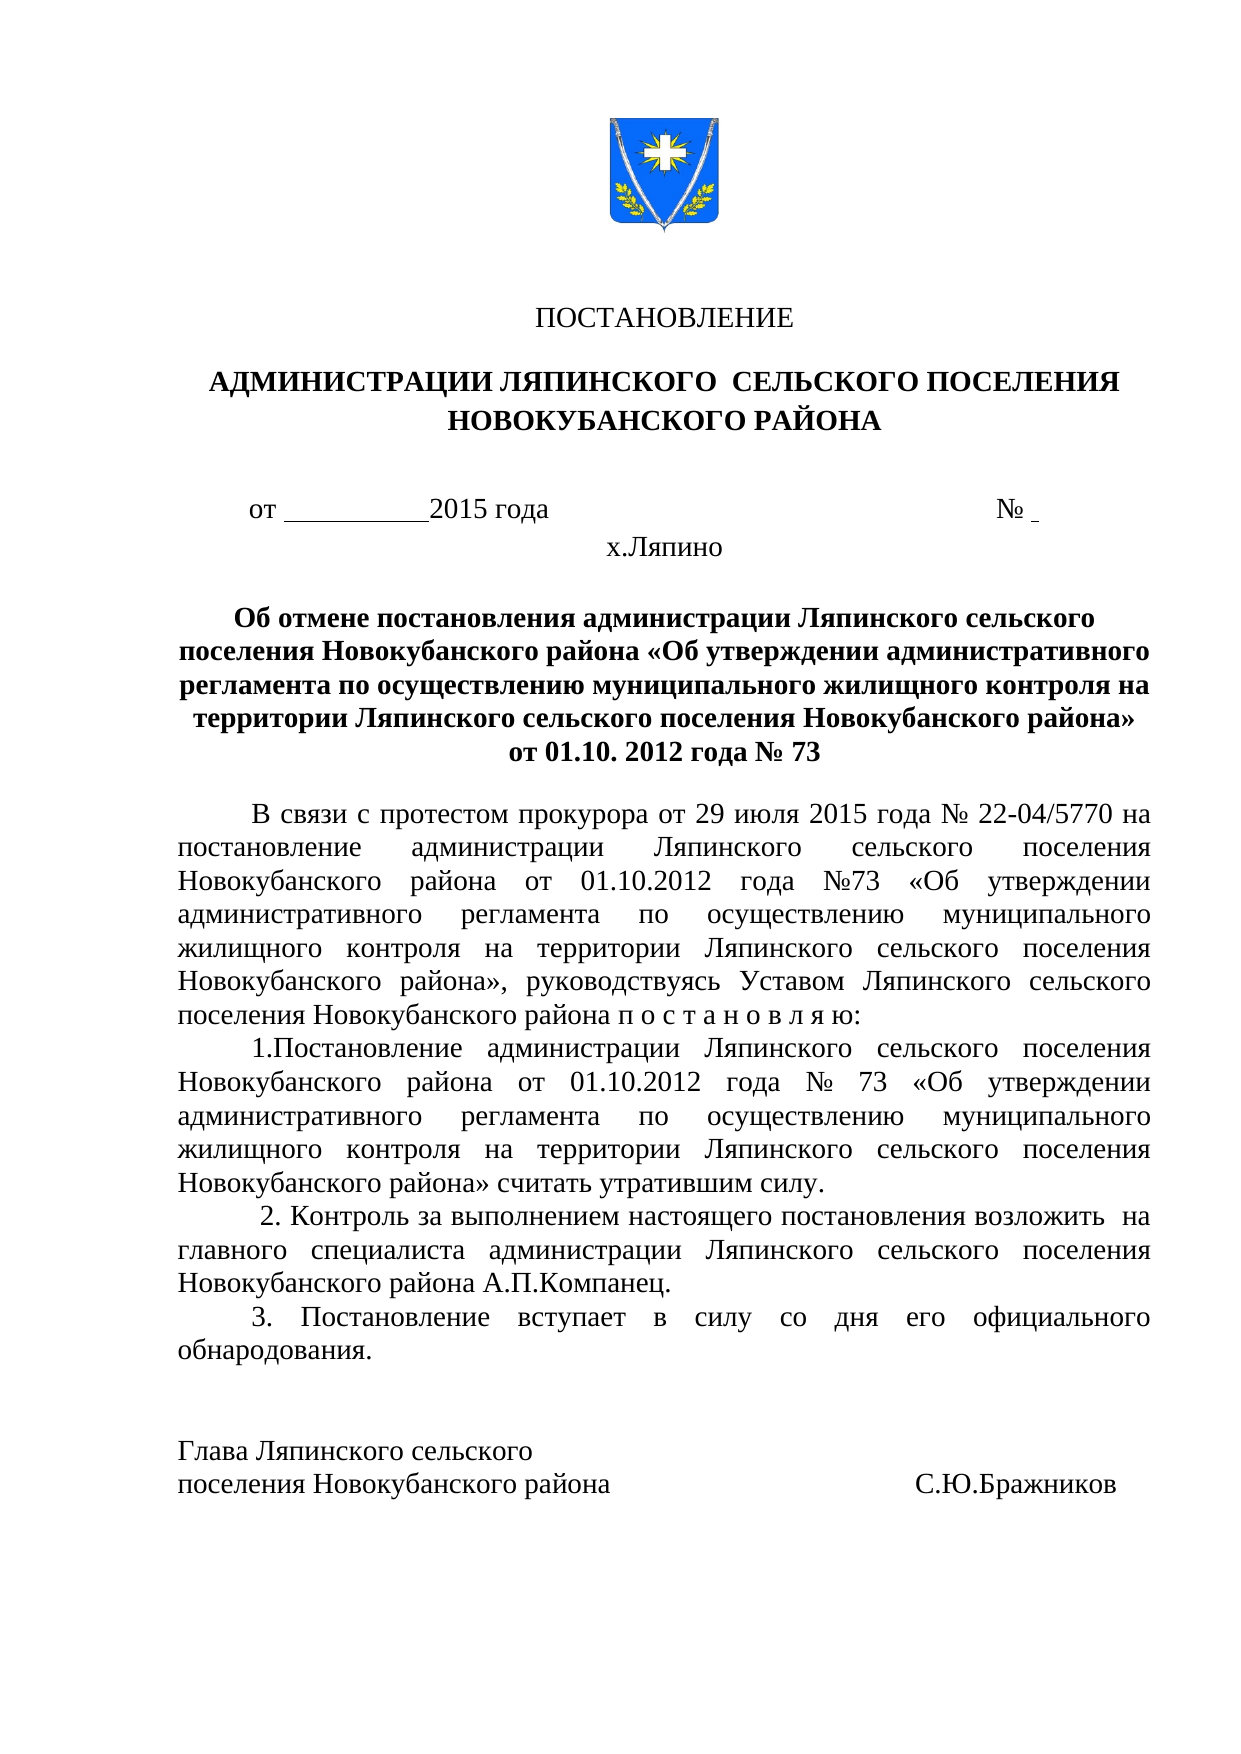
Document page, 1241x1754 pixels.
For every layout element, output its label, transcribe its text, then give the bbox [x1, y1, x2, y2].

table_header ПОСТАНОВЛЕНИЕ [149, 267, 1180, 339]
text Глава Ляпинского сельского [177, 1433, 1152, 1467]
table_cell № [671, 486, 1180, 529]
text 2. Контроль за выполнением настоящего постановления возложить на главного специалиста администрации Ляпинского сельского поселения Новокубанского района А.П.Компанец. [177, 1198, 1152, 1299]
table_cell от 2015 года [149, 486, 671, 529]
picture [607, 118, 722, 234]
text Об отмене постановления администрации Ляпинского сельского поселения Новокубанского района «Об утверждении административного регламента по осуществлению муниципального жилищного контроля на территории Ляпинского сельского поселения Новокубанского района» от 01.10. 2012 года № 73 [177, 600, 1152, 768]
text поселения Новокубанского района С.Ю.Бражников [177, 1467, 1152, 1500]
table_cell х.Ляпино [149, 529, 1180, 566]
text В связи с протестом прокурора от 29 июля 2015 года № 22-04/5770 на постановление администрации Ляпинского сельского поселения Новокубанского района от 01.10.2012 года №73 «Об утверждении административного регламента по осуществлению муниципального жилищного контроля на территории Ляпинского сельского поселения Новокубанского района», руководствуясь Уставом Ляпинского сельского поселения Новокубанского района п о с т а н о в л я ю: [177, 796, 1152, 1031]
text 3. Постановление вступает в силу со дня его официального обнародования. [177, 1299, 1152, 1366]
table_cell АДМИНИСТРАЦИИ ЛЯПИНСКОГО СЕЛЬСКОГО ПОСЕЛЕНИЯ НОВОКУБАНСКОГО РАЙОНА [149, 339, 1180, 486]
text 1.Постановление администрации Ляпинского сельского поселения Новокубанского района от 01.10.2012 года № 73 «Об утверждении административного регламента по осуществлению муниципального жилищного контроля на территории Ляпинского сельского поселения Новокубанского района» считать утратившим силу. [177, 1031, 1152, 1198]
